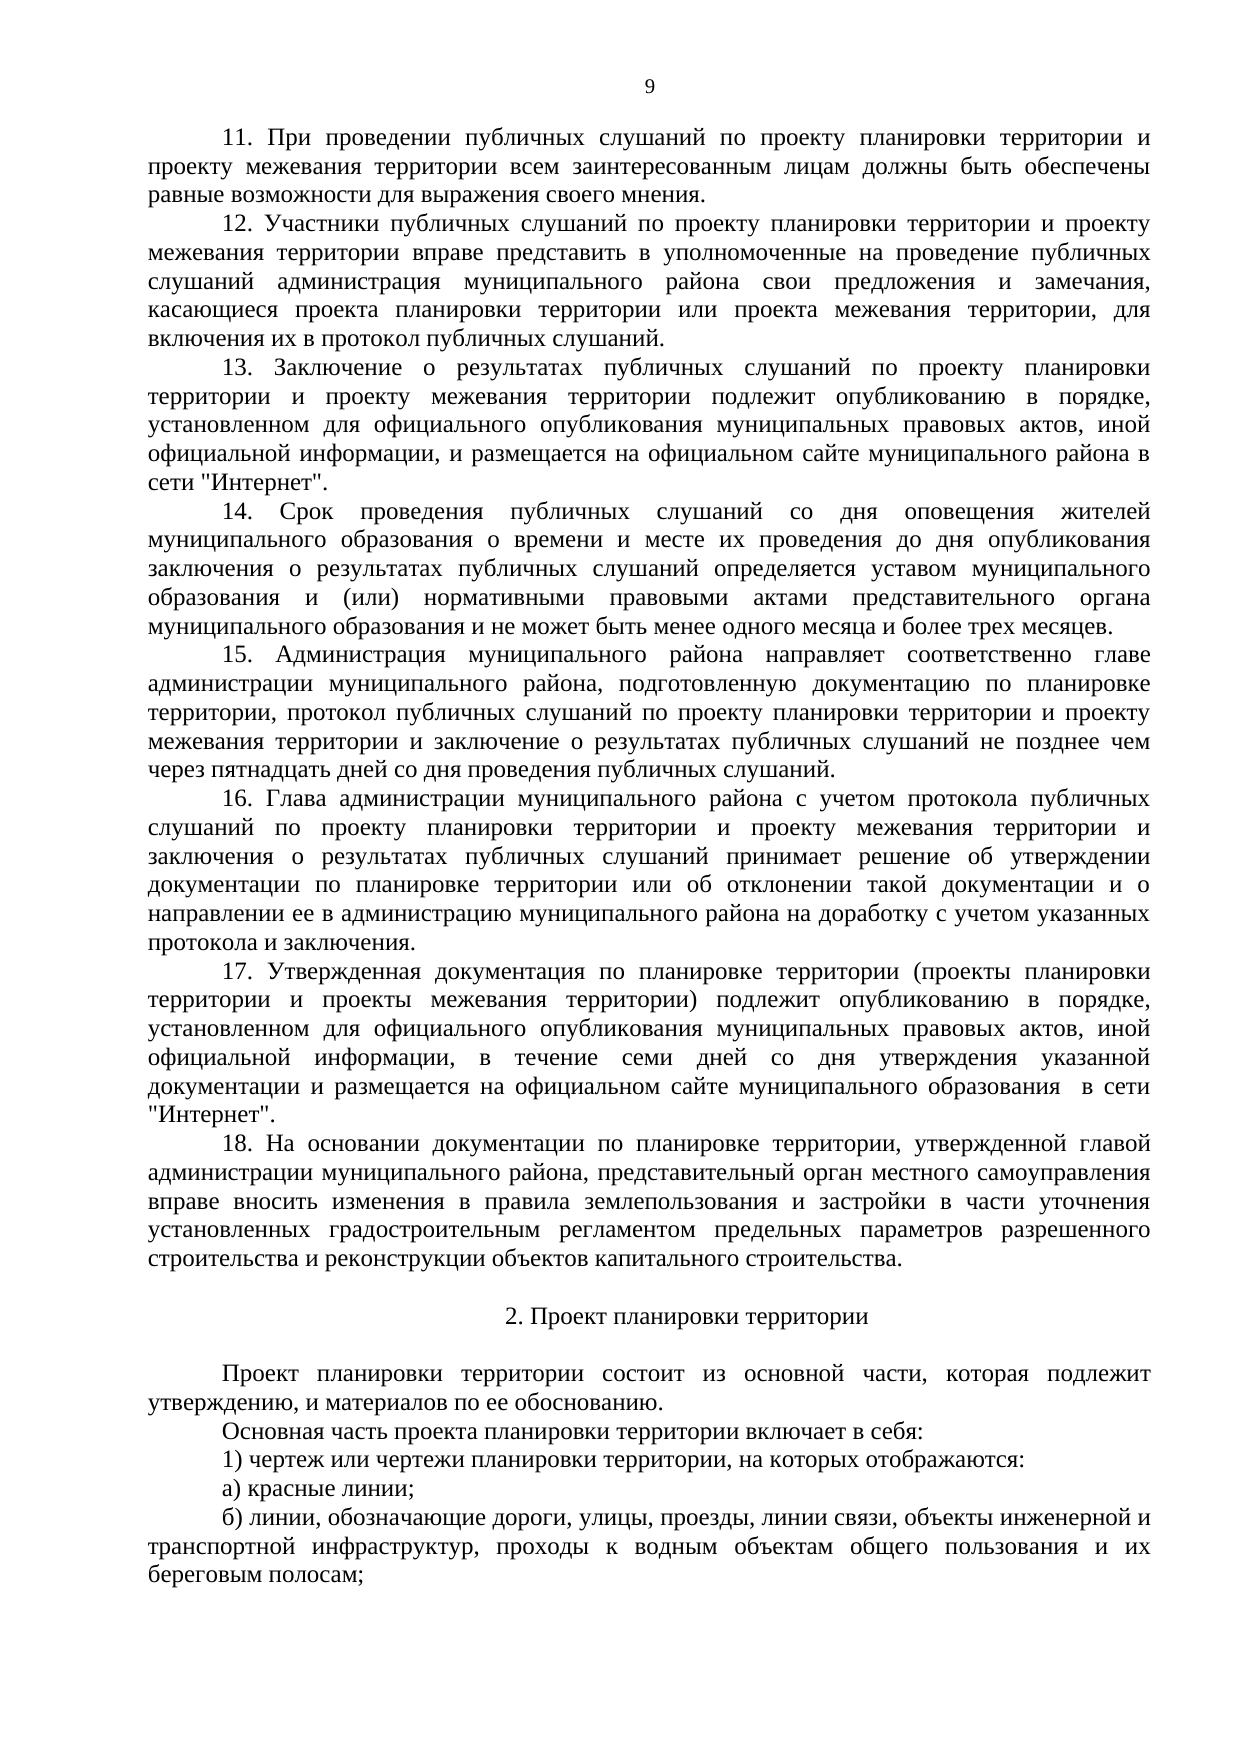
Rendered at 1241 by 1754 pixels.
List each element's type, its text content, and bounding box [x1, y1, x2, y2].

text 17. Утвержденная документация по планировке территории (проекты планировки территории и проекты межевания территории) подлежит опубликованию в порядке, установленном для официального опубликования муниципальных правовых актов, иной официальной информации, в течение семи дней со дня утверждения указанной документации и размещается на официальном сайте муниципального образования в сети "Интернет". [148, 956, 1152, 1128]
text Основная часть проекта планировки территории включает в себя: [148, 1416, 1152, 1444]
text Проект планировки территории состоит из основной части, которая подлежит утверждению, и материалов по ее обоснованию. [148, 1358, 1152, 1416]
text 16. Глава администрации муниципального района с учетом протокола публичных слушаний по проекту планировки территории и проекту межевания территории и заключения о результатах публичных слушаний принимает решение об утверждении документации по планировке территории или об отклонении такой документации и о направлении ее в администрацию муниципального района на доработку с учетом указанных протокола и заключения. [148, 783, 1152, 956]
text 1) чертеж или чертежи планировки территории, на которых отображаются: [148, 1444, 1152, 1473]
text 15. Администрация муниципального района направляет соответственно главе администрации муниципального района, подготовленную документацию по планировке территории, протокол публичных слушаний по проекту планировки территории и проекту межевания территории и заключение о результатах публичных слушаний не позднее чем через пятнадцать дней со дня проведения публичных слушаний. [148, 639, 1152, 783]
text 11. При проведении публичных слушаний по проекту планировки территории и проекту межевания территории всем заинтересованным лицам должны быть обеспечены равные возможности для выражения своего мнения. [148, 122, 1152, 208]
text б) линии, обозначающие дороги, улицы, проезды, линии связи, объекты инженерной и транспортной инфраструктур, проходы к водным объектам общего пользования и их береговым полосам; [148, 1502, 1152, 1588]
text 13. Заключение о результатах публичных слушаний по проекту планировки территории и проекту межевания территории подлежит опубликованию в порядке, установленном для официального опубликования муниципальных правовых актов, иной официальной информации, и размещается на официальном сайте муниципального района в сети "Интернет". [148, 352, 1152, 496]
text 12. Участники публичных слушаний по проекту планировки территории и проекту межевания территории вправе представить в уполномоченные на проведение публичных слушаний администрация муниципального района свои предложения и замечания, касающиеся проекта планировки территории или проекта межевания территории, для включения их в протокол публичных слушаний. [148, 208, 1152, 352]
text 2. Проект планировки территории [148, 1301, 1152, 1329]
text 18. На основании документации по планировке территории, утвержденной главой администрации муниципального района, представительный орган местного самоуправления вправе вносить изменения в правила землепользования и застройки в части уточнения установленных градостроительным регламентом предельных параметров разрешенного строительства и реконструкции объектов капитального строительства. [148, 1128, 1152, 1272]
text 14. Срок проведения публичных слушаний со дня оповещения жителей муниципального образования о времени и месте их проведения до дня опубликования заключения о результатах публичных слушаний определяется уставом муниципального образования и (или) нормативными правовыми актами представительного органа муниципального образования и не может быть менее одного месяца и более трех месяцев. [148, 496, 1152, 639]
text а) красные линии; [148, 1473, 1152, 1502]
